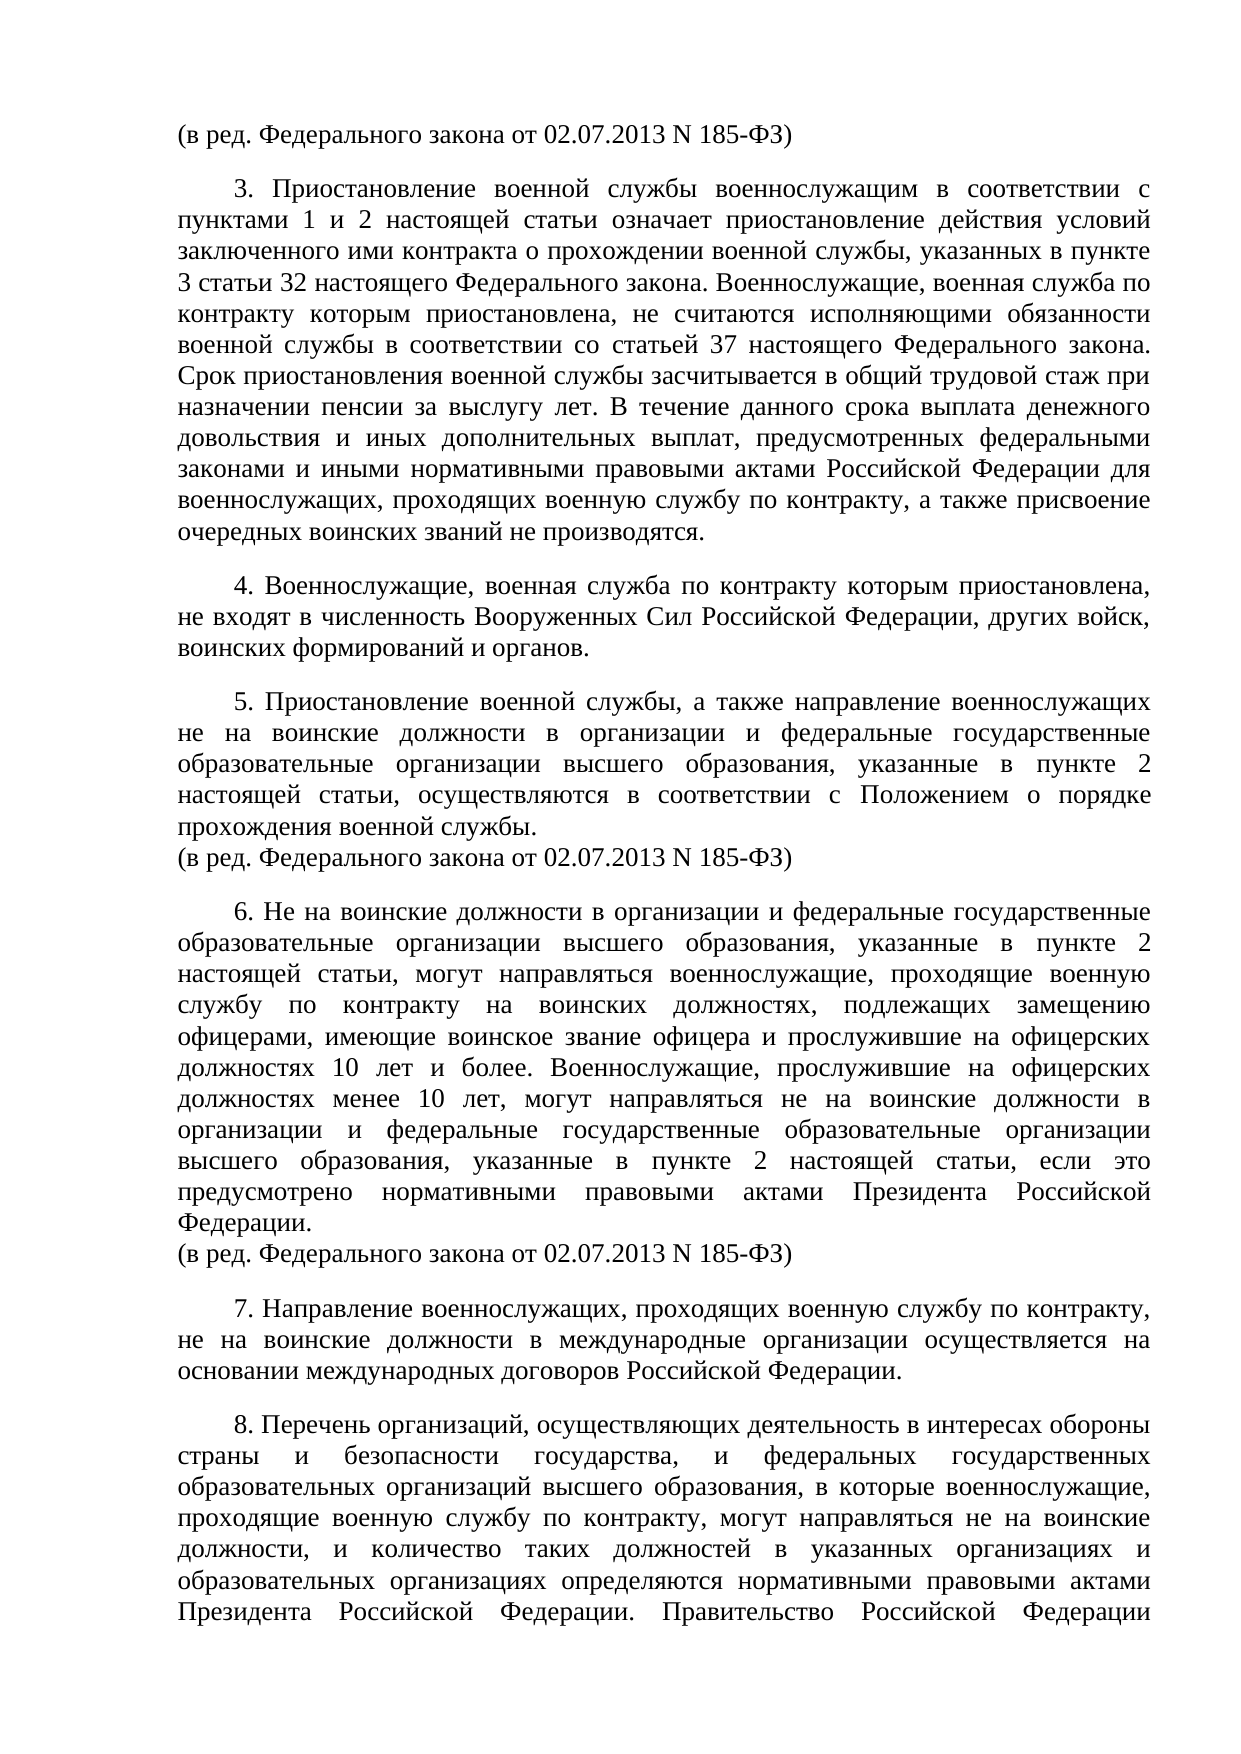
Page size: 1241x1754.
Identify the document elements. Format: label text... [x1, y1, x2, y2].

text 6. Не на воинские должности в организации и федеральные государственные образовательные организации высшего образования, указанные в пункте 2 настоящей статьи, могут направляться военнослужащие, проходящие военную службу по контракту на воинских должностях, подлежащих замещению офицерами, имеющие воинское звание офицера и прослужившие на офицерских должностях 10 лет и более. Военнослужащие, прослужившие на офицерских должностях менее 10 лет, могут направляться не на воинские должности в организации и федеральные государственные образовательные организации высшего образования, указанные в пункте 2 настоящей статьи, если это предусмотрено нормативными правовыми актами Президента Российской Федерации. [177, 895, 1152, 1238]
text 3. Приостановление военной службы военнослужащим в соответствии с пунктами 1 и 2 настоящей статьи означает приостановление действия условий заключенного ими контракта о прохождении военной службы, указанных в пункте 3 статьи 32 настоящего Федерального закона. Военнослужащие, военная служба по контракту которым приостановлена, не считаются исполняющими обязанности военной службы в соответствии со статьей 37 настоящего Федерального закона. Срок приостановления военной службы засчитывается в общий трудовой стаж при назначении пенсии за выслугу лет. В течение данного срока выплата денежного довольствия и иных дополнительных выплат, предусмотренных федеральными законами и иными нормативными правовыми актами Российской Федерации для военнослужащих, проходящих военную службу по контракту, а также присвоение очередных воинских званий не производятся. [177, 172, 1152, 546]
text 5. Приостановление военной службы, а также направление военнослужащих не на воинские должности в организации и федеральные государственные образовательные организации высшего образования, указанные в пункте 2 настоящей статьи, осуществляются в соответствии с Положением о порядке прохождения военной службы. [177, 685, 1152, 841]
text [177, 1408, 1152, 1626]
text 7. Направление военнослужащих, проходящих военную службу по контракту, не на воинские должности в международные организации осуществляется на основании международных договоров Российской Федерации. [177, 1292, 1152, 1385]
text 4. Военнослужащие, военная служба по контракту которым приостановлена, не входят в численность Вооруженных Сил Российской Федерации, других войск, воинских формирований и органов. [177, 569, 1152, 662]
text (в ред. Федерального закона от 02.07.2013 N 185-ФЗ) [177, 841, 1152, 872]
text (в ред. Федерального закона от 02.07.2013 N 185-ФЗ) [177, 1238, 1152, 1269]
text (в ред. Федерального закона от 02.07.2013 N 185-ФЗ) [177, 118, 1152, 149]
